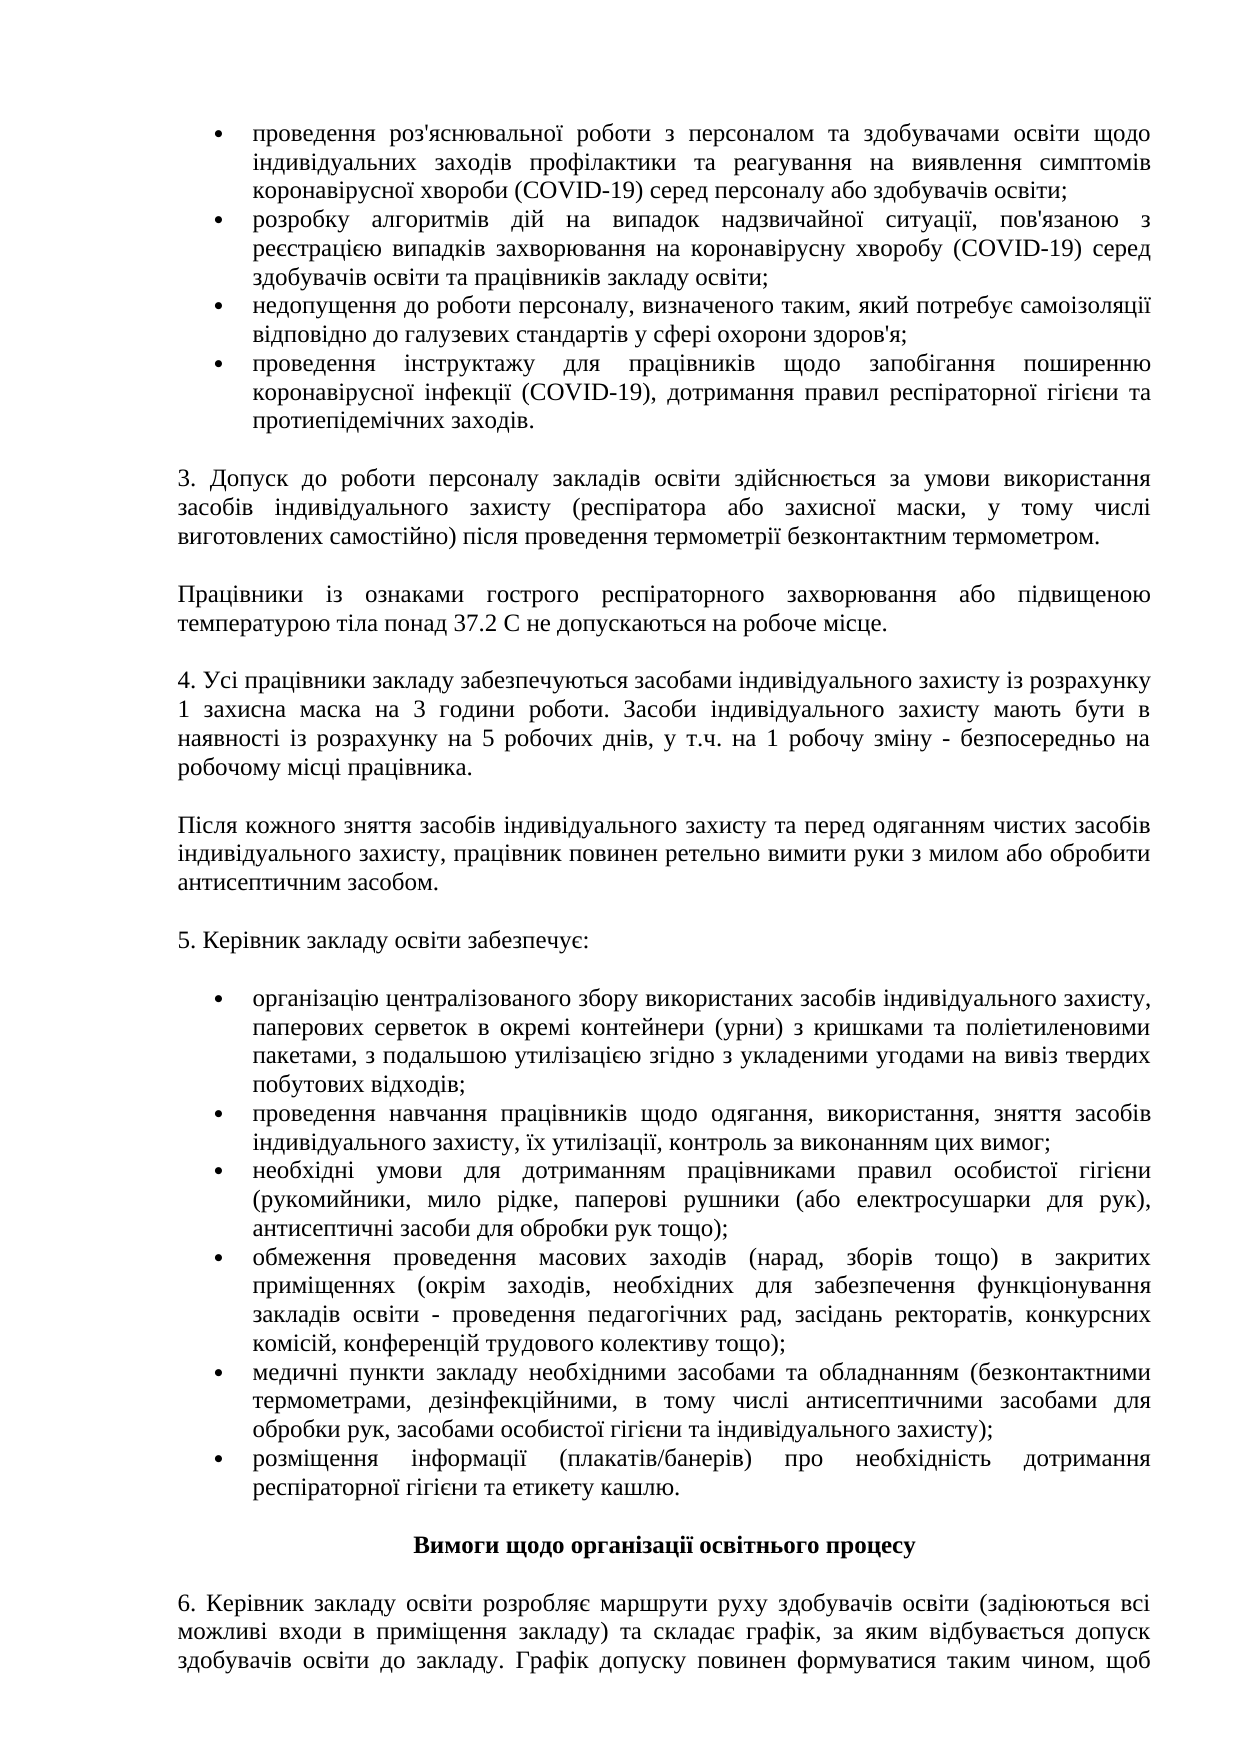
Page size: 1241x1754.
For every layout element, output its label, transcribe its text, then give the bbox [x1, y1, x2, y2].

list проведення інструктажу для працівників щодо запобігання поширенню коронавірусної інфекції (COVID-19), дотримання правил респіраторної гігієни та протиепідемічних заходів. [215, 348, 1152, 434]
list недопущення до роботи персоналу, визначеного таким, який потребує самоізоляції відповідно до галузевих стандартів у сфері охорони здоров'я; [215, 291, 1152, 348]
list організацію централізованого збору використаних засобів індивідуального захисту, паперових серветок в окремі контейнери (урни) з кришками та поліетиленовими пакетами, з подальшою утилізацією згідно з укладеними угодами на вивіз твердих побутових відходів; [215, 983, 1152, 1098]
text 5. Керівник закладу освіти забезпечує: [177, 925, 1152, 954]
list проведення роз'яснювальної роботи з персоналом та здобувачами освіти щодо індивідуальних заходів профілактики та реагування на виявлення симптомів коронавірусної хвороби (COVID-19) серед персоналу або здобувачів освіти; [215, 118, 1152, 204]
text 4. Усі працівники закладу забезпечуються засобами індивідуального захисту із розрахунку 1 захисна маска на 3 години роботи. Засоби індивідуального захисту мають бути в наявності із розрахунку на 5 робочих днів, у т.ч. на 1 робочу зміну - безпосередньо на робочому місці працівника. [177, 666, 1152, 781]
list медичні пункти закладу необхідними засобами та обладнанням (безконтактними термометрами, дезінфекційними, в тому числі антисептичними засобами для обробки рук, засобами особистої гігієни та індивідуального захисту); [215, 1357, 1152, 1443]
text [177, 1588, 1152, 1674]
list розробку алгоритмів дій на випадок надзвичайної ситуації, пов'язаною з реєстрацією випадків захворювання на коронавірусну хворобу (COVID-19) серед здобувачів освіти та працівників закладу освіти; [215, 204, 1152, 291]
list проведення навчання працівників щодо одягання, використання, зняття засобів індивідуального захисту, їх утилізації, контроль за виконанням цих вимог; [215, 1098, 1152, 1156]
text Вимоги щодо організації освітнього процесу [177, 1530, 1152, 1558]
list розміщення інформації (плакатів/банерів) про необхідність дотримання респіраторної гігієни та етикету кашлю. [215, 1443, 1152, 1501]
list необхідні умови для дотриманням працівниками правил особистої гігієни (рукомийники, мило рідке, паперові рушники (або електросушарки для рук), антисептичні засоби для обробки рук тощо); [215, 1156, 1152, 1242]
text Після кожного зняття засобів індивідуального захисту та перед одяганням чистих засобів індивідуального захисту, працівник повинен ретельно вимити руки з милом або обробити антисептичним засобом. [177, 810, 1152, 896]
text 3. Допуск до роботи персоналу закладів освіти здійснюється за умови використання засобів індивідуального захисту (респіратора або захисної маски, у тому числі виготовлених самостійно) після проведення термометрії безконтактним термометром. [177, 463, 1152, 550]
text Працівники із ознаками гострого респіраторного захворювання або підвищеною температурою тіла понад 37.2 С не допускаються на робоче місце. [177, 579, 1152, 636]
list обмеження проведення масових заходів (нарад, зборів тощо) в закритих приміщеннях (окрім заходів, необхідних для забезпечення функціонування закладів освіти - проведення педагогічних рад, засідань ректоратів, конкурсних комісій, конференцій трудового колективу тощо); [215, 1242, 1152, 1357]
